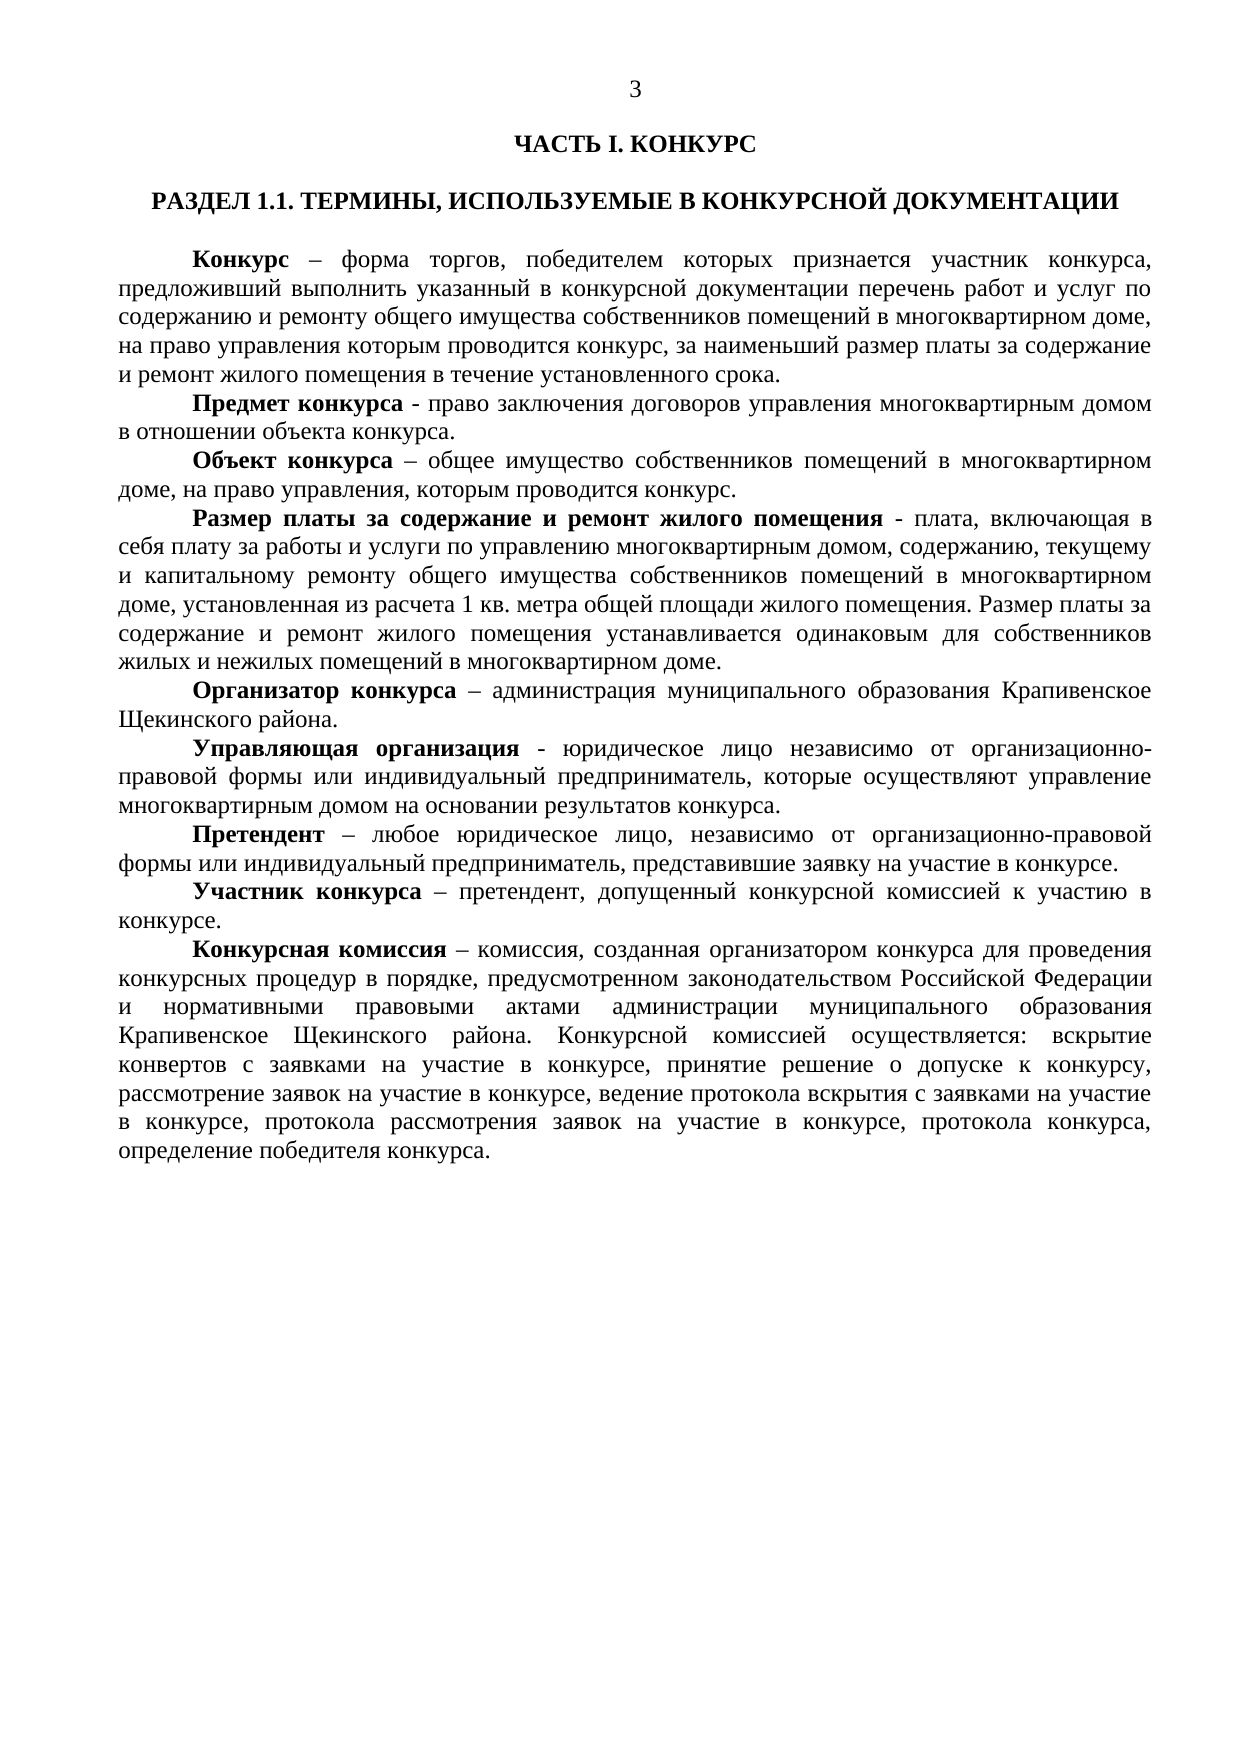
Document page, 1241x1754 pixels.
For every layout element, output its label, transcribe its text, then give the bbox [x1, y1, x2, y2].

text РАЗДЕЛ 1.1. ТЕРМИНЫ, ИСПОЛЬЗУЕМЫЕ В КОНКУРСНОЙ ДОКУМЕНТАЦИИ [118, 186, 1152, 215]
text Конкурсная комиссия – комиссия, созданная организатором конкурса для проведения конкурсных процедур в порядке, предусмотренном законодательством Российской Федерации и нормативными правовыми актами администрации муниципального образования Крапивенское Щекинского района. Конкурсной комиссией осуществляется: вскрытие конвертов с заявками на участие в конкурсе, принятие решение о допуске к конкурсу, рассмотрение заявок на участие в конкурсе, ведение протокола вскрытия с заявками на участие в конкурсе, протокола рассмотрения заявок на участие в конкурсе, протокола конкурса, определение победителя конкурса. [118, 934, 1152, 1164]
text Претендент – любое юридическое лицо, независимо от организационно-правовой формы или индивидуальный предприниматель, представившие заявку на участие в конкурсе. [118, 819, 1152, 876]
text Размер платы за содержание и ремонт жилого помещения - плата, включающая в себя плату за работы и услуги по управлению многоквартирным домом, содержанию, текущему и капитальному ремонту общего имущества собственников помещений в многоквартирном доме, установленная из расчета 1 кв. метра общей площади жилого помещения. Размер платы за содержание и ремонт жилого помещения устанавливается одинаковым для собственников жилых и нежилых помещений в многоквартирном доме. [118, 503, 1152, 675]
text Участник конкурса – претендент, допущенный конкурсной комиссией к участию в конкурсе. [118, 876, 1152, 934]
text Объект конкурса – общее имущество собственников помещений в многоквартирном доме, на право управления, которым проводится конкурс. [118, 445, 1152, 503]
text Конкурс – форма торгов, победителем которых признается участник конкурса, предложивший выполнить указанный в конкурсной документации перечень работ и услуг по содержанию и ремонту общего имущества собственников помещений в многоквартирном доме, на право управления которым проводится конкурс, за наименьший размер платы за содержание и ремонт жилого помещения в течение установленного срока. [118, 244, 1152, 388]
text Организатор конкурса – администрация муниципального образования Крапивенское Щекинского района. [118, 675, 1152, 733]
text Предмет конкурса - право заключения договоров управления многоквартирным домом в отношении объекта конкурса. [118, 388, 1152, 445]
text Управляющая организация - юридическое лицо независимо от организационно-правовой формы или индивидуальный предприниматель, которые осуществляют управление многоквартирным домом на основании результатов конкурса. [118, 733, 1152, 819]
text ЧАСТЬ I. КОНКУРС [118, 129, 1152, 158]
